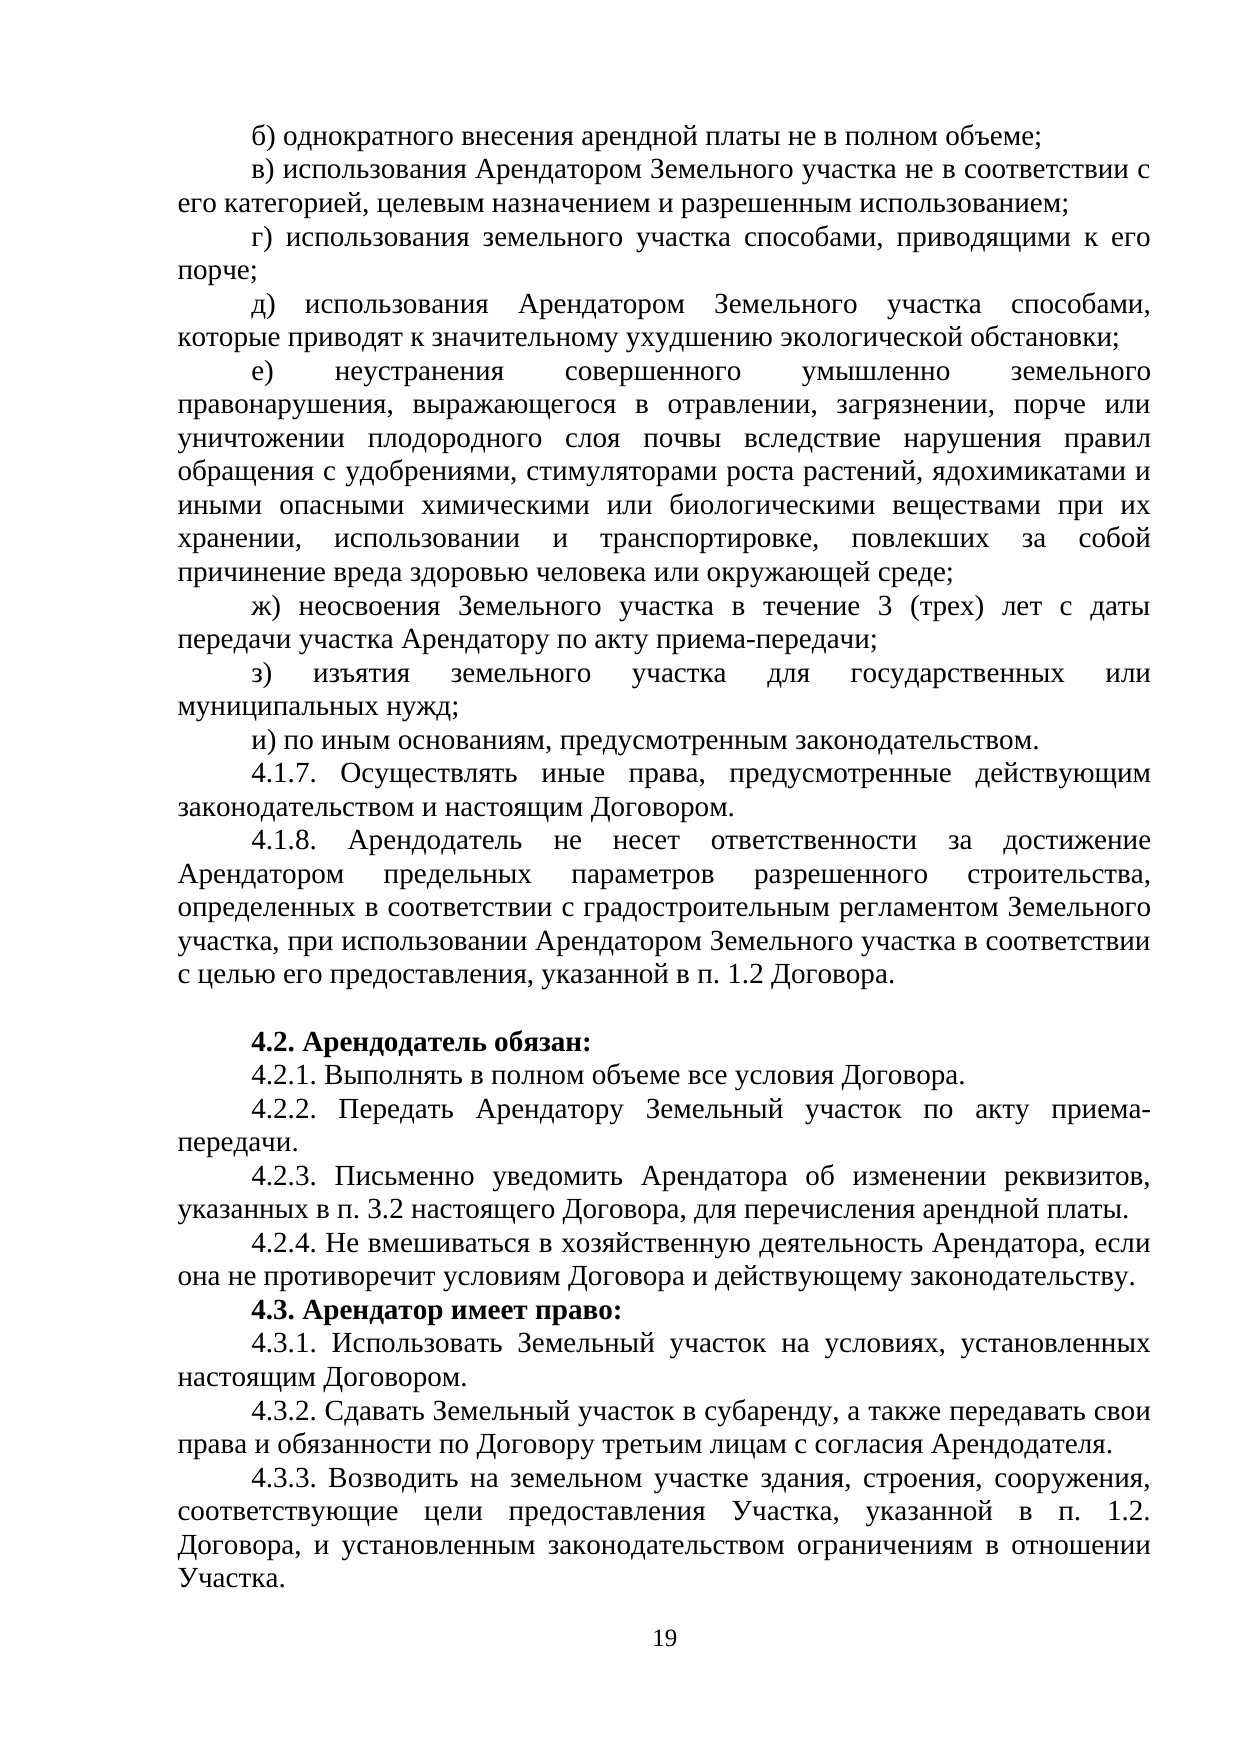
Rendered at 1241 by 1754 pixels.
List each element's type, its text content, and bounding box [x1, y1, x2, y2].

text 4.3. Арендатор имеет право: [177, 1292, 1152, 1326]
text 4.1.7. Осуществлять иные права, предусмотренные действующим законодательством и настоящим Договором. [177, 755, 1152, 822]
text 4.2.3. Письменно уведомить Арендатора об изменении реквизитов, указанных в п. 3.2 настоящего Договора, для перечисления арендной платы. [177, 1158, 1152, 1225]
text е) неустранения совершенного умышленно земельного правонарушения, выражающегося в отравлении, загрязнении, порче или уничтожении плодородного слоя почвы вследствие нарушения правил обращения с удобрениями, стимуляторами роста растений, ядохимикатами и иными опасными химическими или биологическими веществами при их хранении, использовании и транспортировке, повлекших за собой причинение вреда здоровью человека или окружающей среде; [177, 353, 1152, 588]
text ж) неосвоения Земельного участка в течение 3 (трех) лет с даты передачи участка Арендатору по акту приема-передачи; [177, 588, 1152, 655]
text 4.3.2. Сдавать Земельный участок в субаренду, а также передавать свои права и обязанности по Договору третьим лицам с согласия Арендодателя. [177, 1393, 1152, 1460]
text в) использования Арендатором Земельного участка не в соответствии с его категорией, целевым назначением и разрешенным использованием; [177, 152, 1152, 219]
text 4.2.1. Выполнять в полном объеме все условия Договора. [177, 1057, 1152, 1091]
text з) изъятия земельного участка для государственных или муниципальных нужд; [177, 655, 1152, 722]
text 4.1.8. Арендодатель не несет ответственности за достижение Арендатором предельных параметров разрешенного строительства, определенных в соответствии с градостроительным регламентом Земельного участка, при использовании Арендатором Земельного участка в соответствии с целью его предоставления, указанной в п. 1.2 Договора. [177, 822, 1152, 990]
text д) использования Арендатором Земельного участка способами, которые приводят к значительному ухудшению экологической обстановки; [177, 286, 1152, 353]
text и) по иным основаниям, предусмотренным законодательством. [177, 722, 1152, 755]
text 4.2. Арендодатель обязан: [177, 1024, 1152, 1057]
text б) однократного внесения арендной платы не в полном объеме; [177, 118, 1152, 152]
text 4.3.1. Использовать Земельный участок на условиях, установленных настоящим Договором. [177, 1326, 1152, 1393]
text г) использования земельного участка способами, приводящими к его порче; [177, 219, 1152, 286]
text 4.2.2. Передать Арендатору Земельный участок по акту приема-передачи. [177, 1091, 1152, 1158]
text 4.2.4. Не вмешиваться в хозяйственную деятельность Арендатора, если она не противоречит условиям Договора и действующему законодательству. [177, 1225, 1152, 1292]
text 4.3.3. Возводить на земельном участке здания, строения, сооружения, соответствующие цели предоставления Участка, указанной в п. 1.2. Договора, и установленным законодательством ограничениям в отношении Участка. [177, 1460, 1152, 1594]
